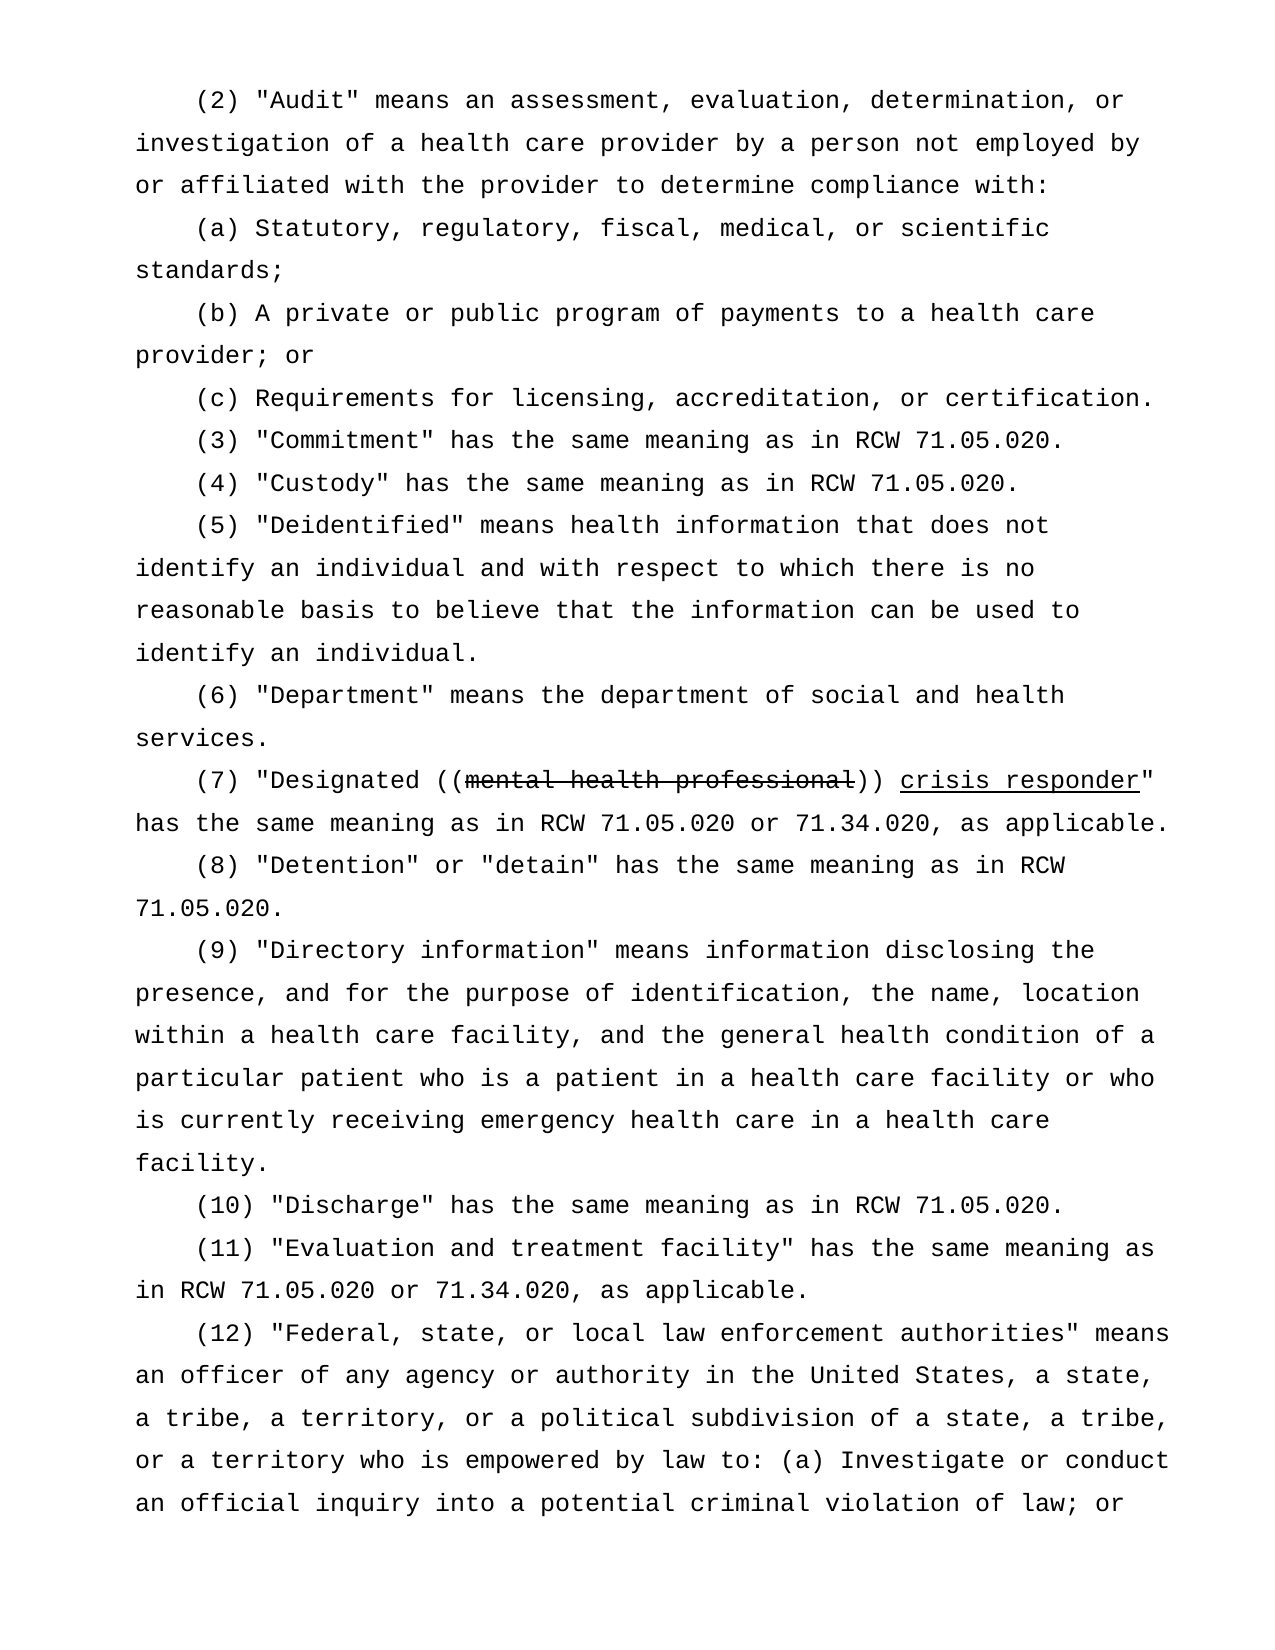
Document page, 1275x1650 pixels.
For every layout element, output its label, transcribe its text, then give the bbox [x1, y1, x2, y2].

text (10) "Discharge" has the same meaning as in RCW 71.05.020. [135, 1180, 1170, 1222]
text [135, 1307, 1170, 1520]
text (8) "Detention" or "detain" has the same meaning as in RCW 71.05.020. [135, 840, 1170, 925]
text (4) "Custody" has the same meaning as in RCW 71.05.020. [135, 457, 1170, 500]
text (2) "Audit" means an assessment, evaluation, determination, or investigation of a health care provider by a person not employed by or affiliated with the provider to determine compliance with: [135, 75, 1170, 202]
text (b) A private or public program of payments to a health care provider; or [135, 287, 1170, 372]
text (11) "Evaluation and treatment facility" has the same meaning as in RCW 71.05.020 or 71.34.020, as applicable. [135, 1222, 1170, 1307]
text (c) Requirements for licensing, accreditation, or certification. [135, 372, 1170, 415]
text (a) Statutory, regulatory, fiscal, medical, or scientific standards; [135, 202, 1170, 287]
text (5) "Deidentified" means health information that does not identify an individual and with respect to which there is no reasonable basis to believe that the information can be used to identify an individual. [135, 500, 1170, 670]
text (7) "Designated ((mental health professional)) crisis responder" has the same meaning as in RCW 71.05.020 or 71.34.020, as applicable. [135, 755, 1170, 840]
text (6) "Department" means the department of social and health services. [135, 670, 1170, 755]
text (3) "Commitment" has the same meaning as in RCW 71.05.020. [135, 415, 1170, 457]
text (9) "Directory information" means information disclosing the presence, and for the purpose of identification, the name, location within a health care facility, and the general health condition of a particular patient who is a patient in a health care facility or who is currently receiving emergency health care in a health care facility. [135, 925, 1170, 1180]
